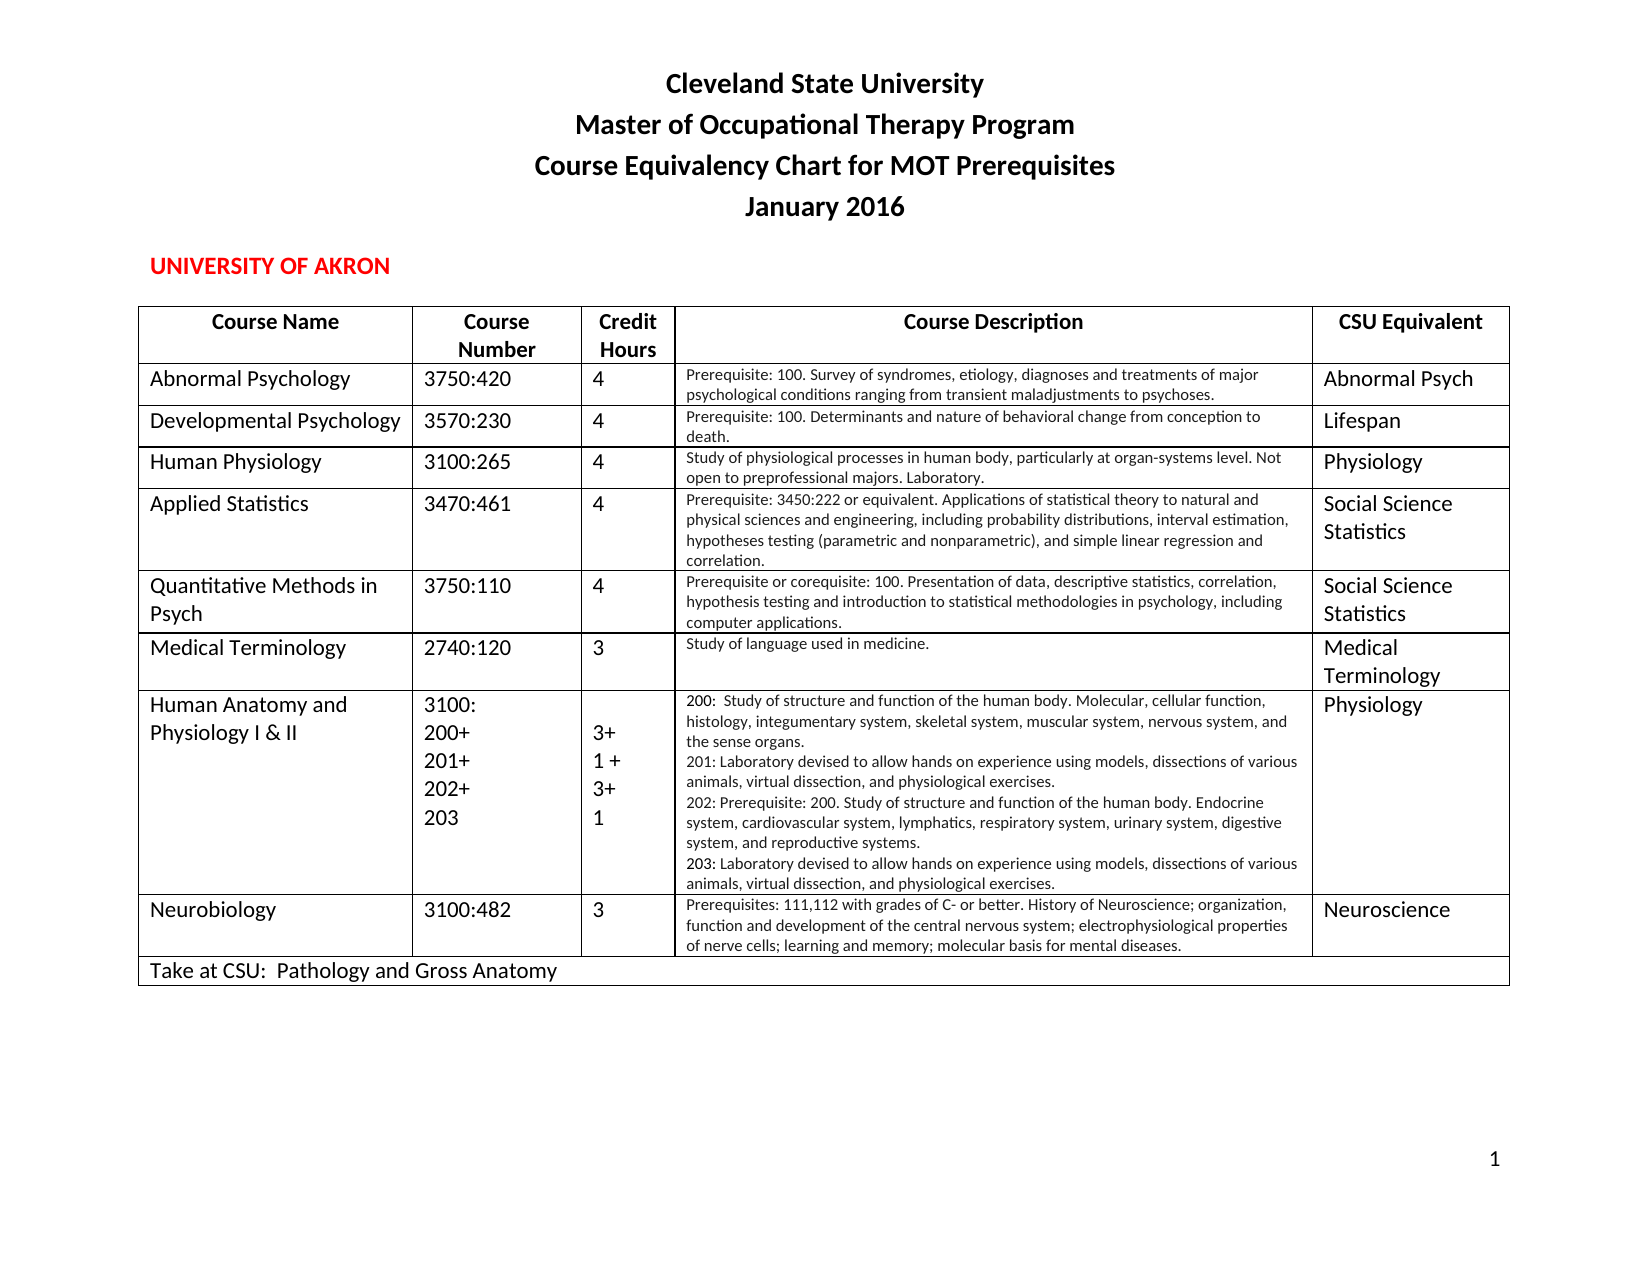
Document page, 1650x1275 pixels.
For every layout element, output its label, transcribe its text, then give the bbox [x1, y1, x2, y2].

table_cell 3+ 1 + 3+ 1 [582, 691, 674, 894]
table_cell 3750:420 [413, 364, 581, 405]
table_header Course Number [413, 307, 581, 363]
table_cell 200: Study of structure and function of the human body. Molecular, cellular function, histology, integumentary system, skeletal system, muscular system, nervous system, and the sense organs. 201: Laboratory devised to allow hands on experience using models, dissections of various animals, virtual dissection, and physiological exercises. 202: Prerequisite: 200. Study of structure and function of the human body. Endocrine system, cardiovascular system, lymphatics, respiratory system, urinary system, digestive system, and reproductive systems. 203: Laboratory devised to allow hands on experience using models, dissections of various animals, virtual dissection, and physiological exercises. [804, 691, 1312, 894]
table_cell Prerequisite or corequisite: 100. Presentation of data, descriptive statistics, correlation, hypothesis testing and introduction to statistical methodologies in psychology, including computer applications. [842, 571, 1312, 632]
table_cell 3750:110 [413, 571, 581, 632]
table_cell Study of physiological processes in human body, particularly at organ-systems level. Not open to preprofessional majors. Laboratory. [985, 448, 1312, 488]
table_cell Human Physiology [139, 448, 412, 488]
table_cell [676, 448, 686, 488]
table_cell Study of language used in medicine. [676, 634, 1312, 689]
table_cell 4 [582, 406, 674, 446]
table_cell Prerequisite: 100. Determinants and nature of behavioral change from conception to death. [730, 406, 1312, 446]
table_cell Developmental Psychology [139, 406, 412, 446]
table_cell Physiology [1313, 691, 1509, 894]
table_cell Neuroscience [1313, 895, 1509, 956]
table_cell 3570:230 [413, 406, 581, 446]
table_cell Neurobiology [139, 895, 412, 956]
table_cell Abnormal Psych [1313, 364, 1509, 405]
table_cell 4 [582, 448, 674, 488]
text Cleveland State University [150, 66, 1500, 101]
table_cell 3100:482 [413, 895, 581, 956]
table_cell Take at CSU: Pathology and Gross Anatomy [139, 957, 1509, 985]
table_cell Quantitative Methods in Psych [139, 571, 412, 632]
table_cell Human Anatomy and Physiology I & II [139, 691, 412, 894]
table_cell Medical Terminology [139, 634, 412, 689]
table_cell Social Science Statistics [1313, 571, 1509, 632]
table_cell 3 [582, 895, 674, 956]
table_cell 3470:461 [413, 489, 581, 570]
text January 2016 [150, 188, 1500, 224]
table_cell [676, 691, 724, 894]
table_cell Lifespan [1313, 406, 1509, 446]
table_cell 3100: 200+ 201+ 202+ 203 [413, 691, 581, 894]
table_header Credit Hours [582, 307, 674, 363]
table_cell 3 [582, 634, 674, 689]
table_cell 2740:120 [413, 634, 581, 689]
table_cell 3100:265 [413, 448, 581, 488]
table_cell Social Science Statistics [1313, 489, 1509, 570]
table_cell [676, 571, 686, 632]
text Course Equivalency Chart for MOT Prerequisites [150, 147, 1500, 183]
table_cell Prerequisite: 3450:222 or equivalent. Applications of statistical theory to natural and physical sciences and engineering, including probability distributions, interval estimation, hypotheses testing (parametric and nonparametric), and simple linear regression and correlation. [676, 489, 1312, 570]
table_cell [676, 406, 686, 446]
table_cell Applied Statistics [139, 489, 412, 570]
table_header CSU Equivalent [1313, 307, 1509, 363]
table_cell Medical Terminology [1313, 634, 1509, 689]
table_header Course Description [676, 307, 1312, 363]
table_header Course Name [139, 307, 412, 363]
table_cell 4 [582, 364, 674, 405]
table_cell Prerequisite: 100. Survey of syndromes, etiology, diagnoses and treatments of major psychological conditions ranging from transient maladjustments to psychoses. [676, 364, 1312, 405]
table_cell Physiology [1313, 448, 1509, 488]
table_cell 4 [582, 489, 674, 570]
text UNIVERSITY OF AKRON [150, 250, 1500, 281]
table_cell 4 [582, 571, 674, 632]
text Master of Occupational Therapy Program [150, 107, 1500, 142]
table_cell Abnormal Psychology [139, 364, 412, 405]
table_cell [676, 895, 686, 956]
